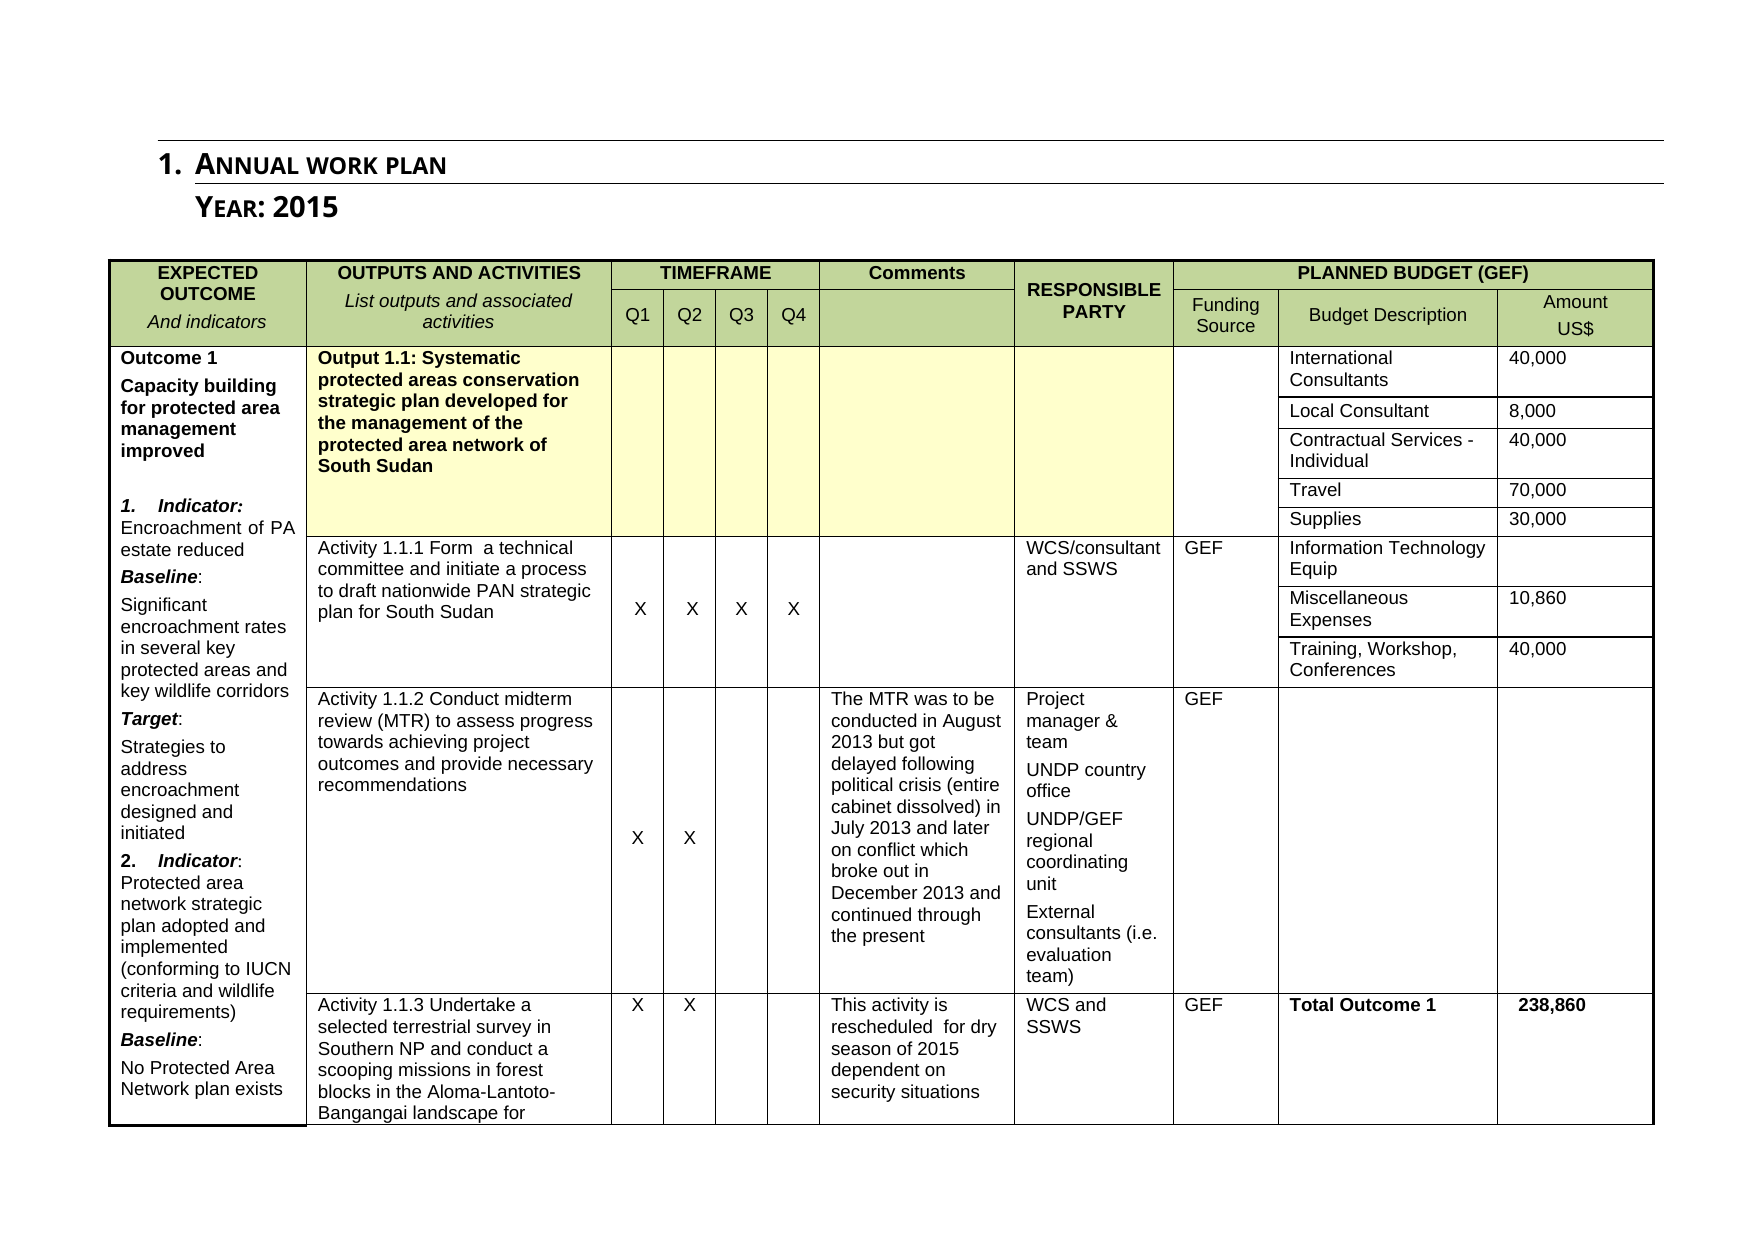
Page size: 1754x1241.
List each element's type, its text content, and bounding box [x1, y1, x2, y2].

table_cell Budget Description [1279, 290, 1497, 346]
table_cell 40,000 [1498, 429, 1652, 478]
table_cell This activity is rescheduled for dry season of 2015 dependent on security situations [820, 994, 1014, 1123]
table_cell The MTR was to be conducted in August 2013 but got delayed following political crisis (entire cabinet dissolved) in July 2013 and later on conflict which broke out in December 2013 and continued through the present [820, 688, 1014, 993]
table_cell X [612, 537, 663, 687]
table_cell X [612, 688, 663, 993]
table_cell X [664, 994, 715, 1123]
table_cell Information Technology Equip [1279, 537, 1497, 586]
table_header Comments [820, 262, 1014, 289]
table_cell GEF [1174, 994, 1278, 1123]
table_cell [1015, 347, 1173, 536]
table_cell X [716, 537, 767, 687]
table_cell [664, 347, 715, 536]
table_cell Q3 [716, 290, 767, 346]
table_cell Outcome 1 Capacity building for protected area management improved Indicator: Encroachment of PA estate reduced Baseline: Significant encroachment rates in several key protected areas and key wildlife corridors Target: Strategies to address encroachment designed and initiated Indicator: Protected area network strategic plan adopted and implemented (conforming to IUCN criteria and wildlife requirements) Baseline: No Protected Area Network plan exists Target: Protected Area Network plan (PAN ) draft completed Indicator: Policy regulations necessary for guidance of PA network management Baseline: Wildlife policy drafted and awaiting updating/ adoption, wildlife law drafted and under revision, tourism policy drafted and awaiting updating/ adoption Target: Wildlife and Tourism policies reviewed and adopted by parliament. Wildlife and Tourism bill reviewed and adopted by Council of Ministers Indicator: Percentage of staffing with competencies and skills matching position requirements and with clear job description Baseline: Percentage of staffing with competencies: Less than 5% Target:: Percentage of staffing with competencies 10% Indicator Communications strategy developed. Number of visits to website Baseline: No communications strategy or website Target: Communication strategy developed and implemented. Website developed and operational [111, 347, 306, 1123]
table_cell [612, 347, 663, 536]
table_cell [768, 347, 819, 536]
table_cell Project manager & team UNDP country office UNDP/GEF regional coordinating unit External consultants (i.e. evaluation team) [1015, 688, 1173, 993]
table_cell 238,860 [1498, 994, 1652, 1123]
table_cell [716, 347, 767, 536]
subtitle Year: 2015 [195, 184, 1664, 226]
table_cell [1174, 347, 1278, 536]
table_cell Activity 1.1.1 Form a technical committee and initiate a process to draft nationwide PAN strategic plan for South Sudan [307, 537, 611, 687]
table_cell GEF [1174, 688, 1278, 993]
table_cell Activity 1.1.2 Conduct midterm review (MTR) to assess progress towards achieving project outcomes and provide necessary recommendations [307, 688, 611, 993]
table_cell Training, Workshop, Conferences [1279, 638, 1497, 687]
table_cell [1279, 688, 1497, 993]
table_cell 30,000 [1498, 508, 1652, 536]
table_cell Q1 [612, 290, 663, 346]
table_cell 40,000 [1498, 638, 1652, 687]
table_header OUTPUTS AND ACTIVITIES List outputs and associated activities [307, 262, 611, 346]
table_cell X [664, 537, 715, 687]
table_cell Contractual Services - Individual [1279, 429, 1497, 478]
table_header TIMEFRAME [612, 262, 819, 289]
table_cell [820, 537, 1014, 687]
table_cell [1498, 688, 1652, 993]
table_cell 8,000 [1498, 398, 1652, 427]
table_header RESPONSIBLE PARTY [1015, 262, 1173, 346]
table_cell Total Outcome 1 [1279, 994, 1497, 1123]
table_cell Travel [1279, 479, 1497, 507]
table_cell Supplies [1279, 508, 1497, 536]
table_cell Q4 [768, 290, 819, 346]
table_header PLANNED BUDGET (GEF) [1174, 262, 1652, 289]
table_cell WCS and SSWS [1015, 994, 1173, 1123]
table_cell Local Consultant [1279, 398, 1497, 427]
table_cell 40,000 [1498, 347, 1652, 396]
table_cell Amount US$ [1498, 290, 1652, 346]
table_cell X [612, 994, 663, 1123]
table_cell Miscellaneous Expenses [1279, 587, 1497, 636]
table_cell International Consultants [1279, 347, 1497, 396]
table_cell [716, 688, 767, 993]
table_cell [1498, 537, 1652, 586]
table_cell Funding Source [1174, 290, 1278, 346]
subtitle Annual work plan [157, 141, 1664, 183]
table_cell WCS/consultant and SSWS [1015, 537, 1173, 687]
table_cell X [768, 537, 819, 687]
table_cell 10,860 [1498, 587, 1652, 636]
table_cell [768, 994, 819, 1123]
table_cell Output 1.1: Systematic protected areas conservation strategic plan developed for the management of the protected area network of South Sudan [307, 347, 611, 536]
table_cell [820, 347, 1014, 536]
table_cell Q2 [664, 290, 715, 346]
table_cell 70,000 [1498, 479, 1652, 507]
table_header EXPECTED OUTCOME And indicators [111, 262, 306, 346]
table_cell [768, 688, 819, 993]
table_cell [820, 290, 1014, 346]
table_cell GEF [1174, 537, 1278, 687]
table_cell X [664, 688, 715, 993]
table_cell [716, 994, 767, 1123]
